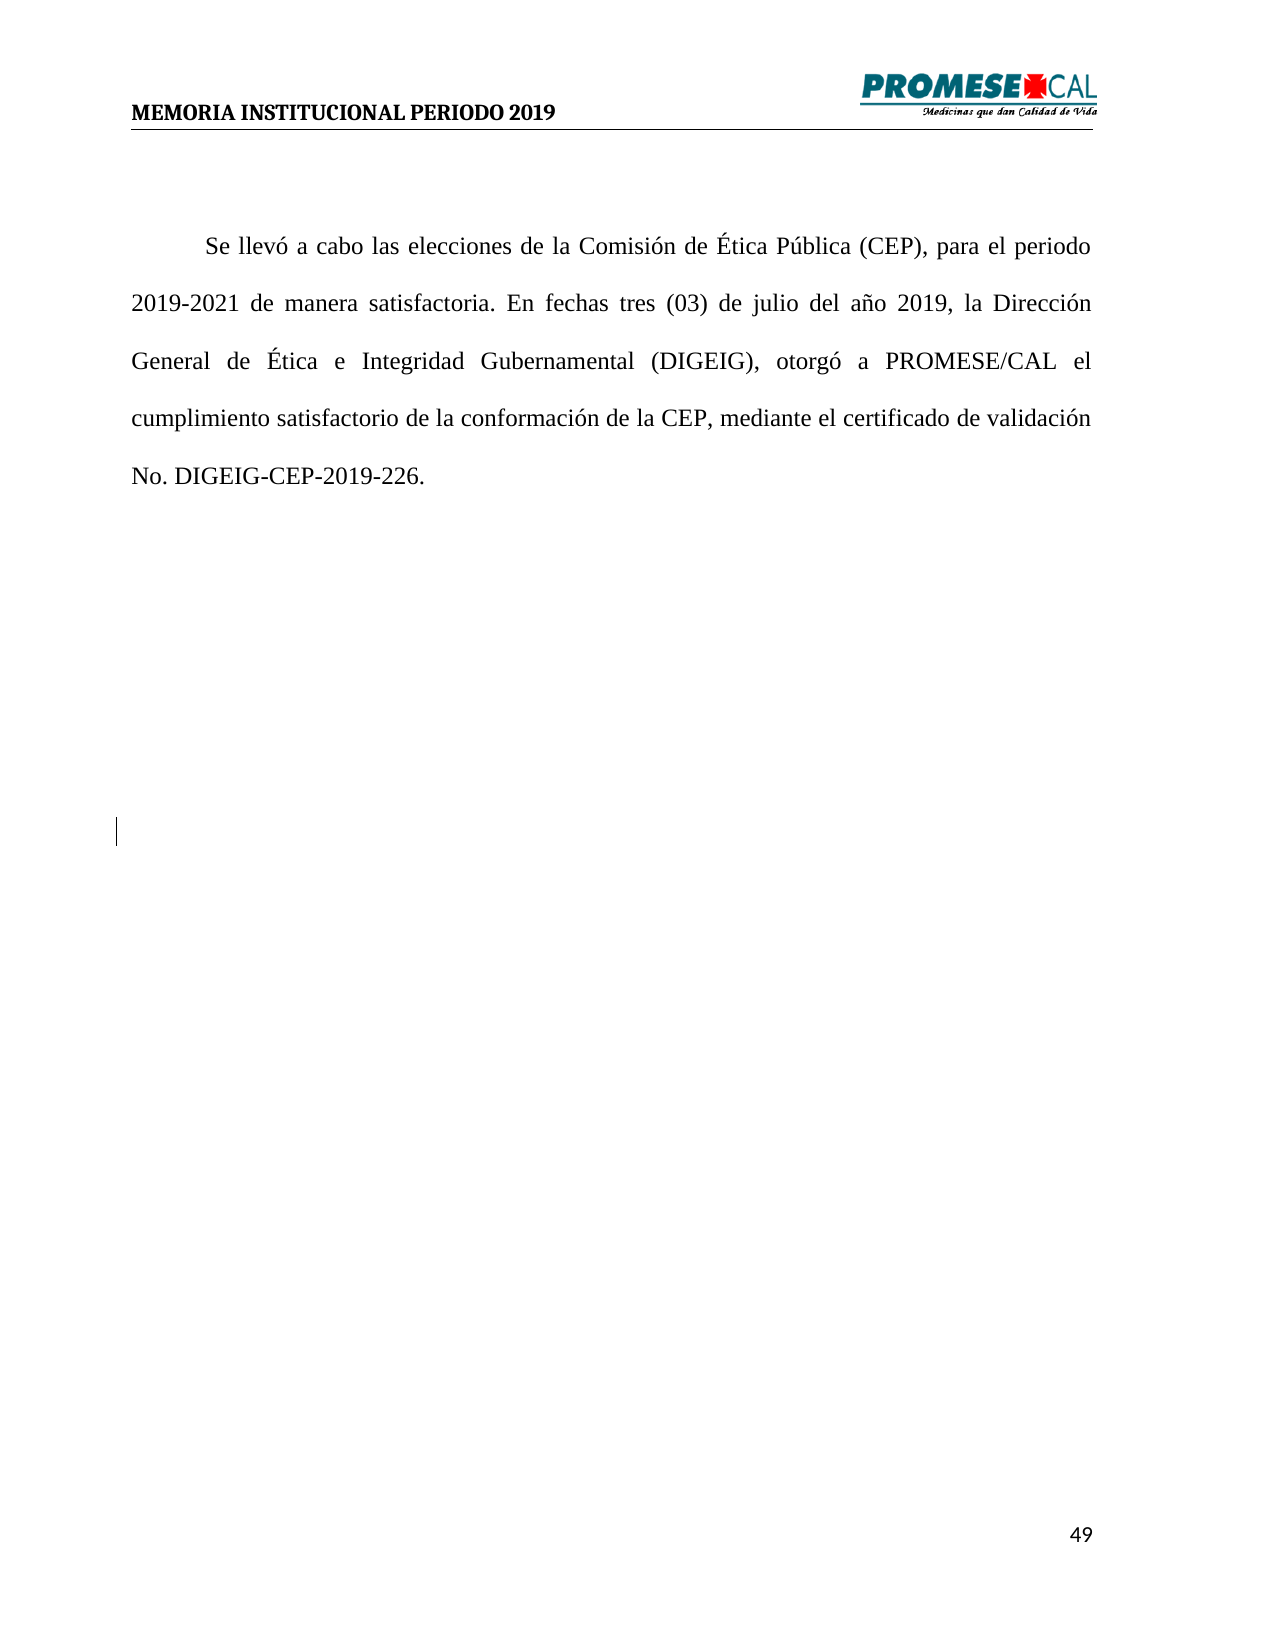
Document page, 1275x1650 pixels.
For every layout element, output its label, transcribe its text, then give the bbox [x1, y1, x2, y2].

text Se llevó a cabo las elecciones de la Comisión de Ética Pública (CEP), para el periodo 2019-2021 de manera satisfactoria. En fechas tres (03) de julio del año 2019, la Dirección General de Ética e Integridad Gubernamental (DIGEIG), otorgó a PROMESE/CAL el cumplimiento satisfactorio de la conformación de la CEP, mediante el certificado de validación No. DIGEIG-CEP-2019-226. [131, 231, 1093, 490]
picture [843, 68, 1105, 125]
